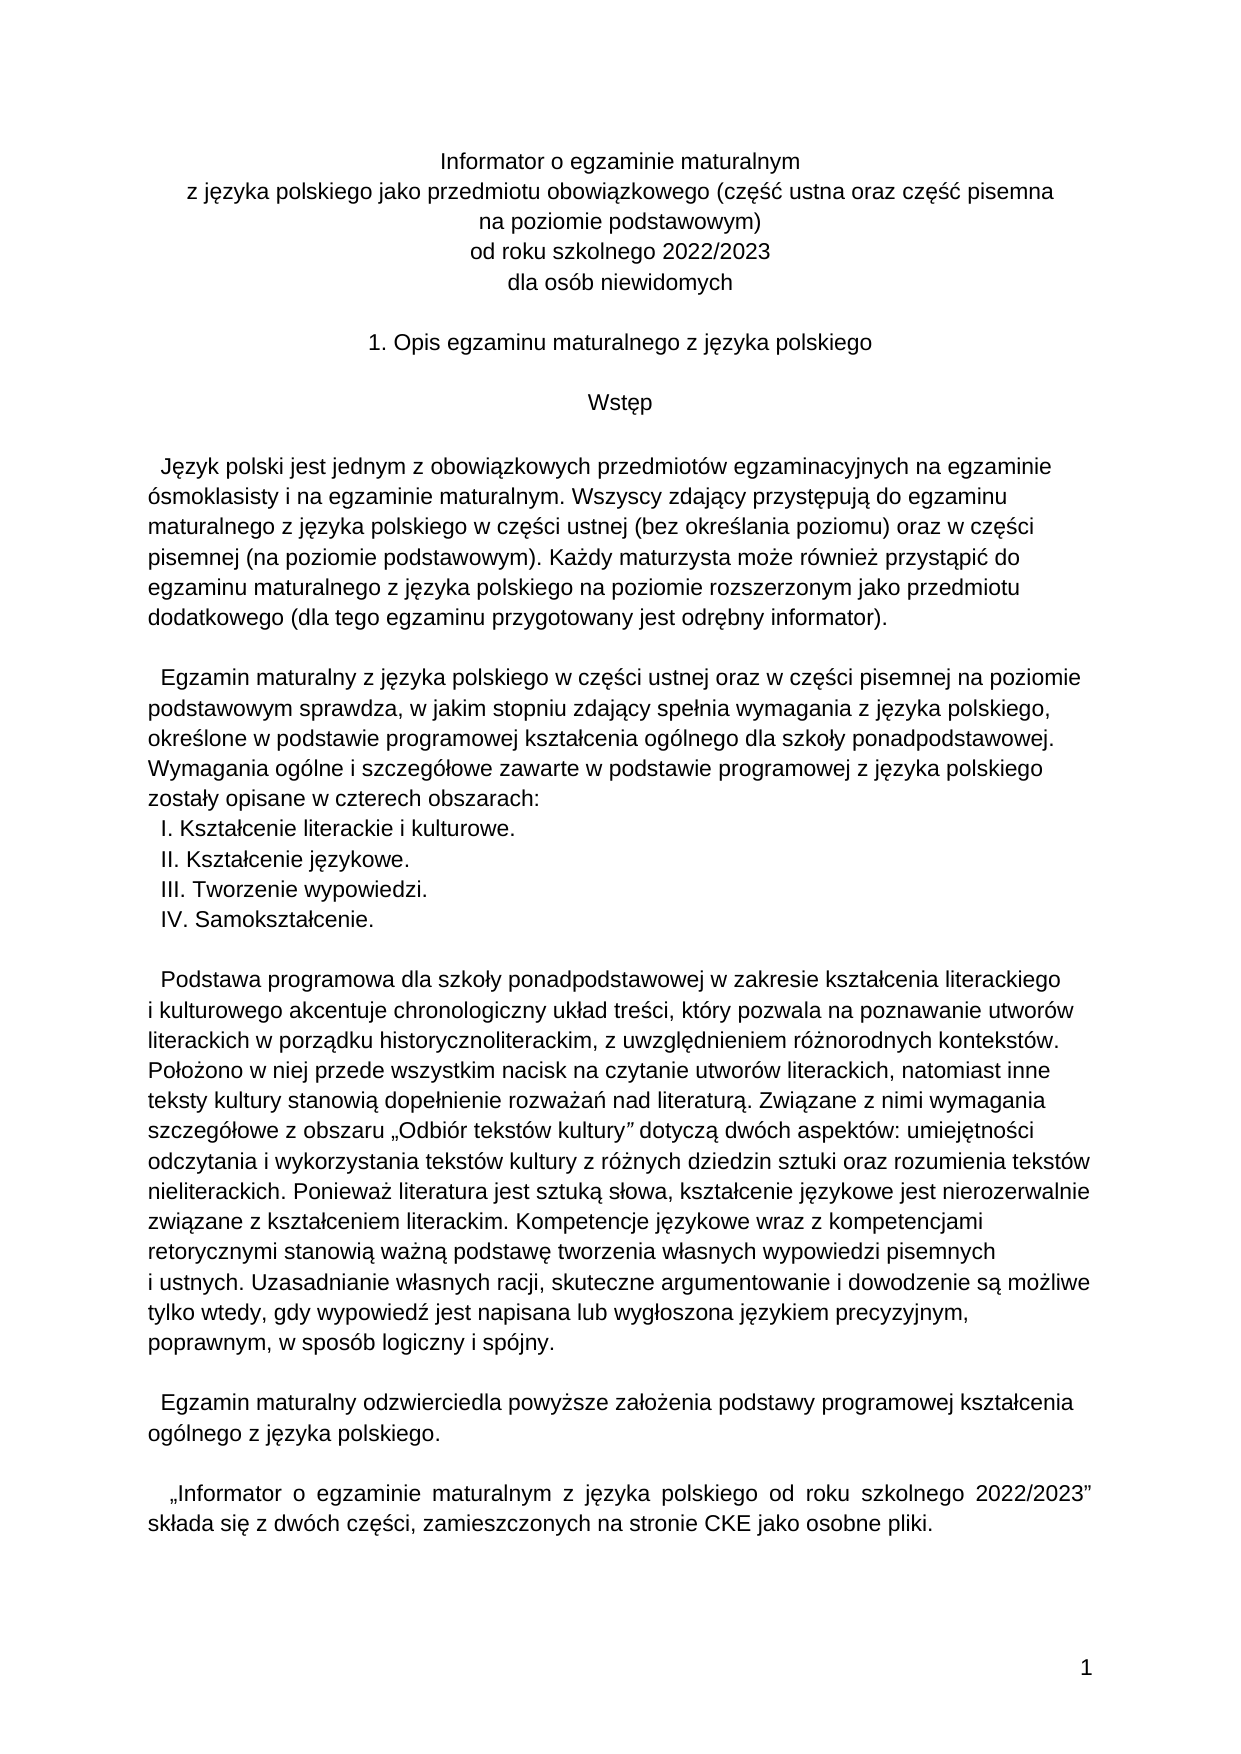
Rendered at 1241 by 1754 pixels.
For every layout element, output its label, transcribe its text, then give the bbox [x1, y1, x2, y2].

text z języka polskiego jako przedmiotu obowiązkowego (część ustna oraz część pisemna [148, 178, 1093, 204]
text dla osób niewidomych [148, 268, 1093, 295]
text Wstęp [148, 389, 1093, 449]
text Egzamin maturalny z języka polskiego w części ustnej oraz w części pisemnej na poziomie podstawowym sprawdza, w jakim stopniu zdający spełnia wymagania z języka polskiego, określone w podstawie programowej kształcenia ogólnego dla szkoły ponadpodstawowej. Wymagania ogólne i szczegółowe zawarte w podstawie programowej z języka polskiego zostały opisane w czterech obszarach: [148, 664, 1093, 812]
text od roku szkolnego 2022/2023 [148, 238, 1093, 264]
text Język polski jest jednym z obowiązkowych przedmiotów egzaminacyjnych na egzaminie ósmoklasisty i na egzaminie maturalnym. Wszyscy zdający przystępują do egzaminu maturalnego z języka polskiego w części ustnej (bez określania poziomu) oraz w części pisemnej (na poziomie podstawowym). Każdy maturzysta może również przystąpić do egzaminu maturalnego z języka polskiego na poziomie rozszerzonym jako przedmiotu dodatkowego (dla tego egzaminu przygotowany jest odrębny informator). [148, 453, 1093, 630]
text 1. Opis egzaminu maturalnego z języka polskiego [148, 329, 1093, 355]
text I. Kształcenie literackie i kulturowe. [148, 815, 1093, 842]
text II. Kształcenie językowe. [148, 846, 1093, 872]
text IV. Samokształcenie. [148, 906, 1093, 932]
text Egzamin maturalny odzwierciedla powyższe założenia podstawy programowej kształcenia ogólnego z języka polskiego. [148, 1389, 1093, 1446]
text III. Tworzenie wypowiedzi. [148, 876, 1093, 902]
text na poziomie podstawowym) [148, 208, 1093, 234]
text Informator o egzaminie maturalnym [148, 148, 1093, 174]
text „Informator o egzaminie maturalnym z języka polskiego od roku szkolnego 2022/2023” składa się z dwóch części, zamieszczonych na stronie CKE jako osobne pliki. [148, 1480, 1093, 1537]
text Podstawa programowa dla szkoły ponadpodstawowej w zakresie kształcenia literackiego i kulturowego akcentuje chronologiczny układ treści, który pozwala na poznawanie utworów literackich w porządku historycznoliterackim, z uwzględnieniem różnorodnych kontekstów. Położono w niej przede wszystkim nacisk na czytanie utworów literackich, natomiast inne teksty kultury stanowią dopełnienie rozważań nad literaturą. Związane z nimi wymagania szczegółowe z obszaru „Odbiór tekstów kultury” dotyczą dwóch aspektów: umiejętności odczytania i wykorzystania tekstów kultury z różnych dziedzin sztuki oraz rozumienia tekstów nieliterackich. Ponieważ literatura jest sztuką słowa, kształcenie językowe jest nierozerwalnie związane z kształceniem literackim. Kompetencje językowe wraz z kompetencjami retorycznymi stanowią ważną podstawę tworzenia własnych wypowiedzi pisemnych i ustnych. Uzasadnianie własnych racji, skuteczne argumentowanie i dowodzenie są możliwe tylko wtedy, gdy wypowiedź jest napisana lub wygłoszona językiem precyzyjnym, poprawnym, w sposób logiczny i spójny. [148, 966, 1093, 1355]
